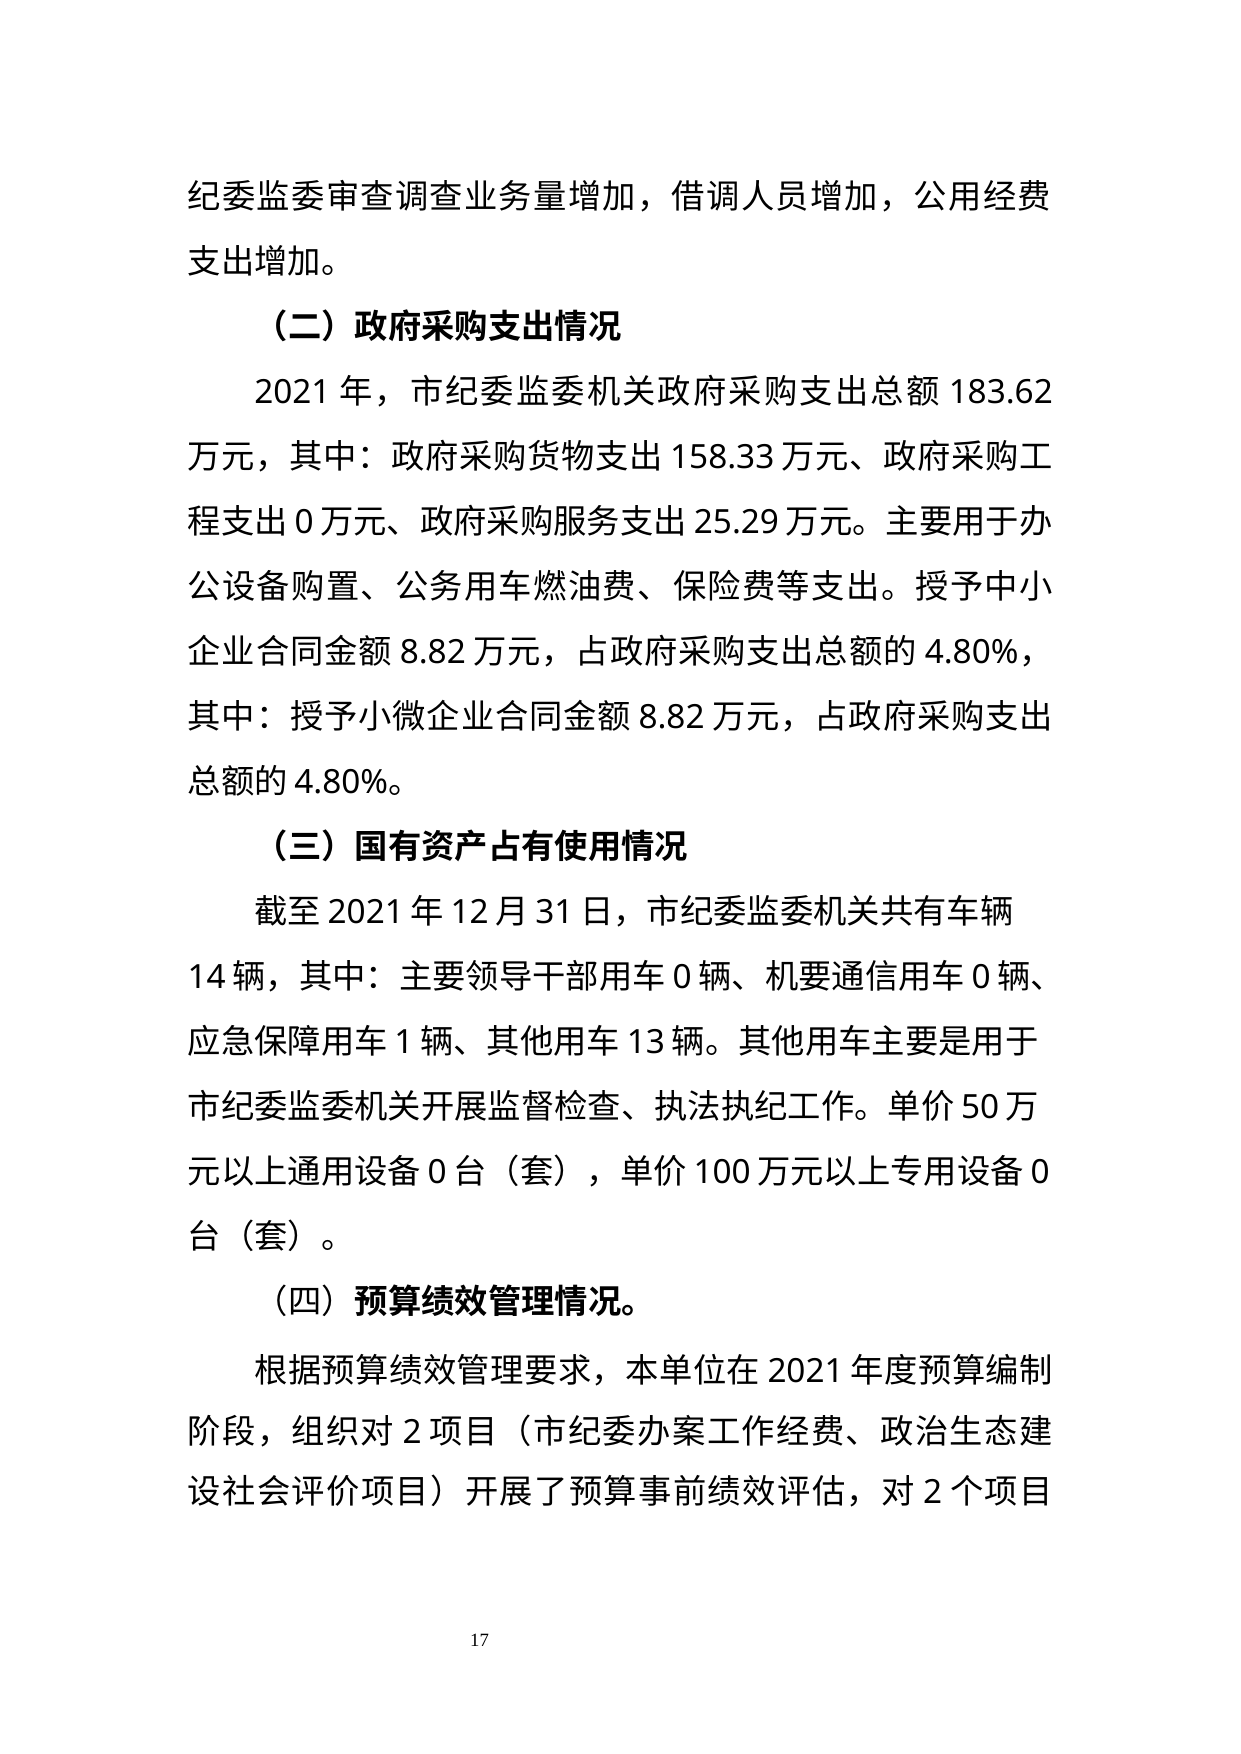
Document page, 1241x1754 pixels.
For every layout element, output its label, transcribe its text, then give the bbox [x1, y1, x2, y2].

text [187, 1332, 1053, 1513]
list 预算绩效管理情况。 [187, 1267, 1053, 1332]
text 2021年，市纪委监委机关政府采购支出总额183.62万元，其中：政府采购货物支出158.33万元、政府采购工程支出0万元、政府采购服务支出25.29万元。主要用于办公设备购置、公务用车燃油费、保险费等支出。授予中小企业合同金额8.82万元，占政府采购支出总额的4.80%，其中：授予小微企业合同金额8.82万元，占政府采购支出总额的4.80%。 [187, 357, 1053, 812]
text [187, 162, 1053, 292]
text 截至2021年12月31日，市纪委监委机关共有车辆14辆，其中：主要领导干部用车0辆、机要通信用车0辆、应急保障用车1辆、其他用车13辆。其他用车主要是用于市纪委监委机关开展监督检查、执法执纪工作。单价50万元以上通用设备0台（套），单价100万元以上专用设备0台（套）。 [187, 877, 1053, 1267]
text （二）政府采购支出情况 [187, 292, 1053, 357]
text （三）国有资产占有使用情况 [187, 812, 1053, 877]
